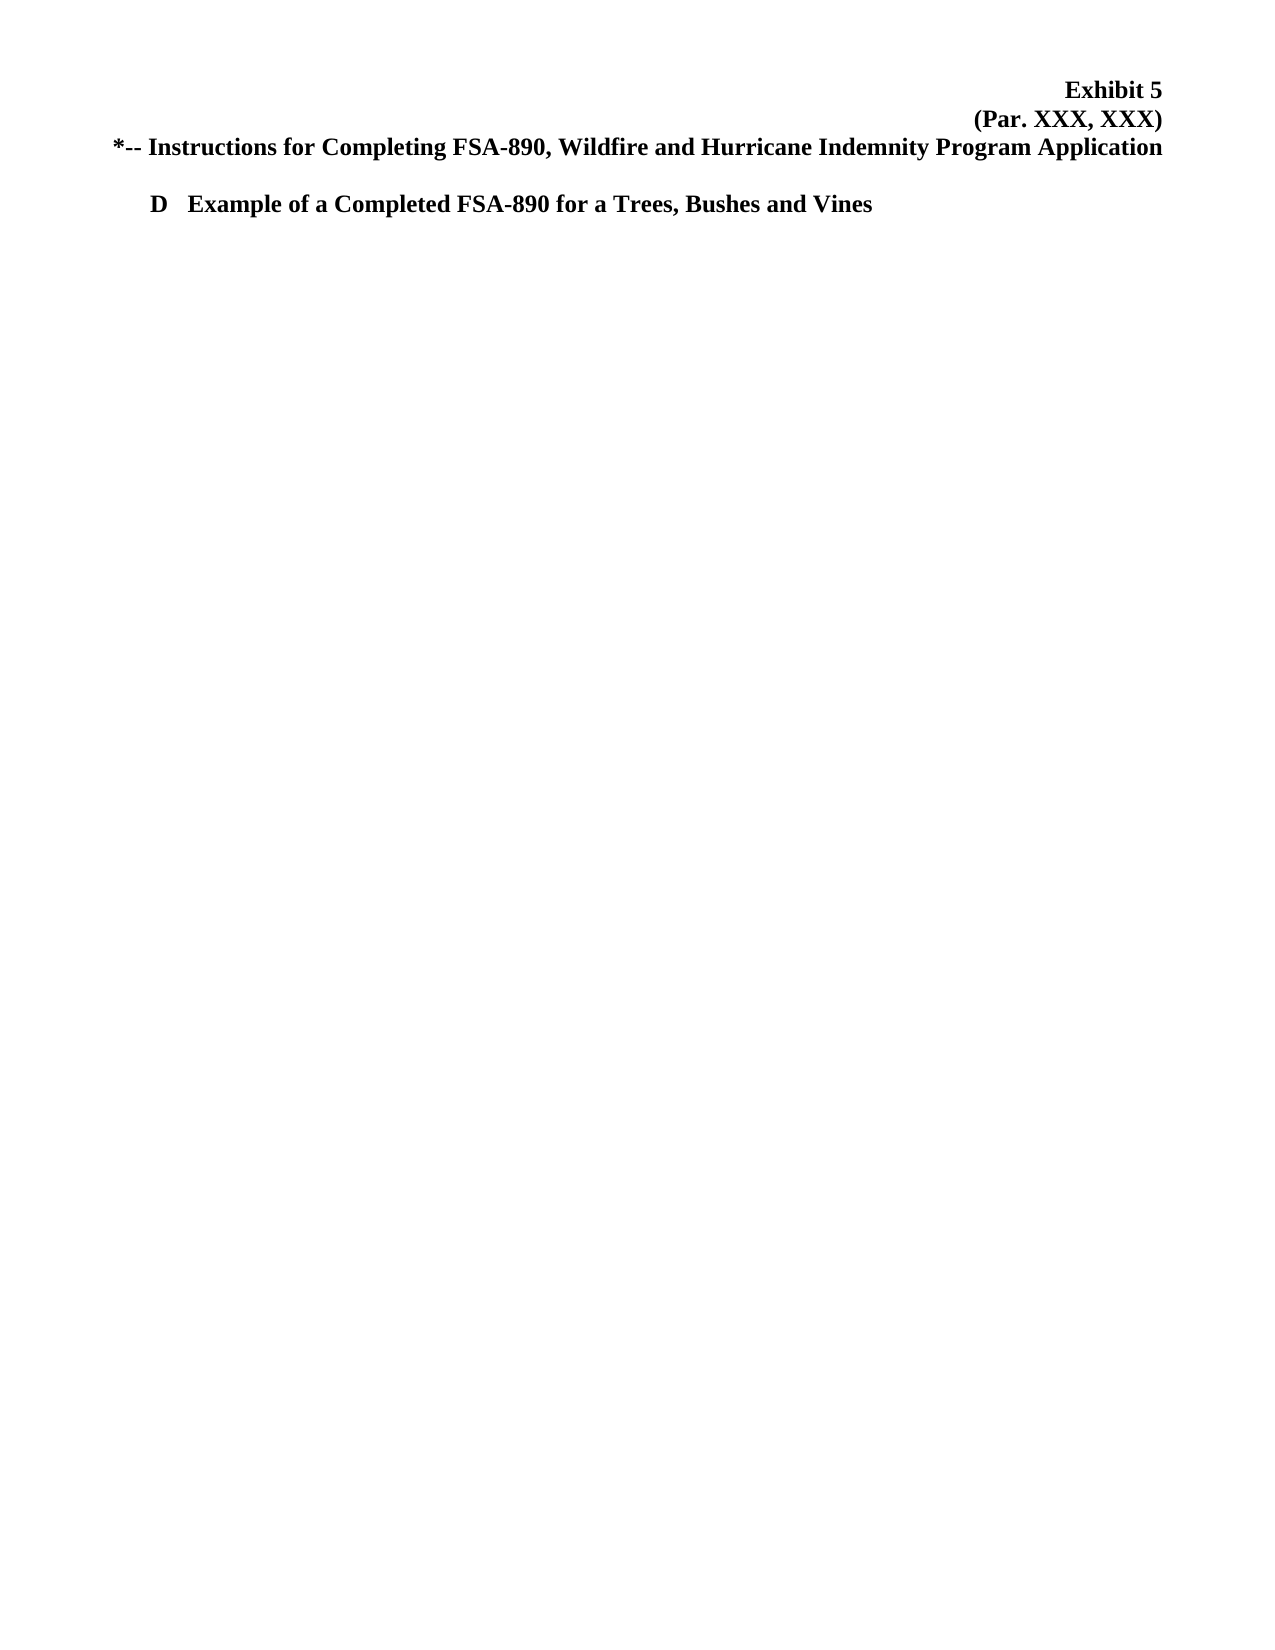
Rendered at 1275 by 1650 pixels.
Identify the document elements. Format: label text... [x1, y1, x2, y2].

text *-- Instructions for Completing FSA-890, Wildfire and Hurricane Indemnity Program Application [112, 132, 1237, 161]
text (Par. XXX, XXX) [112, 104, 1237, 132]
text Exhibit 5 [112, 75, 1237, 104]
text D Example of a Completed FSA-890 for a Trees, Bushes and Vines [112, 189, 1237, 218]
